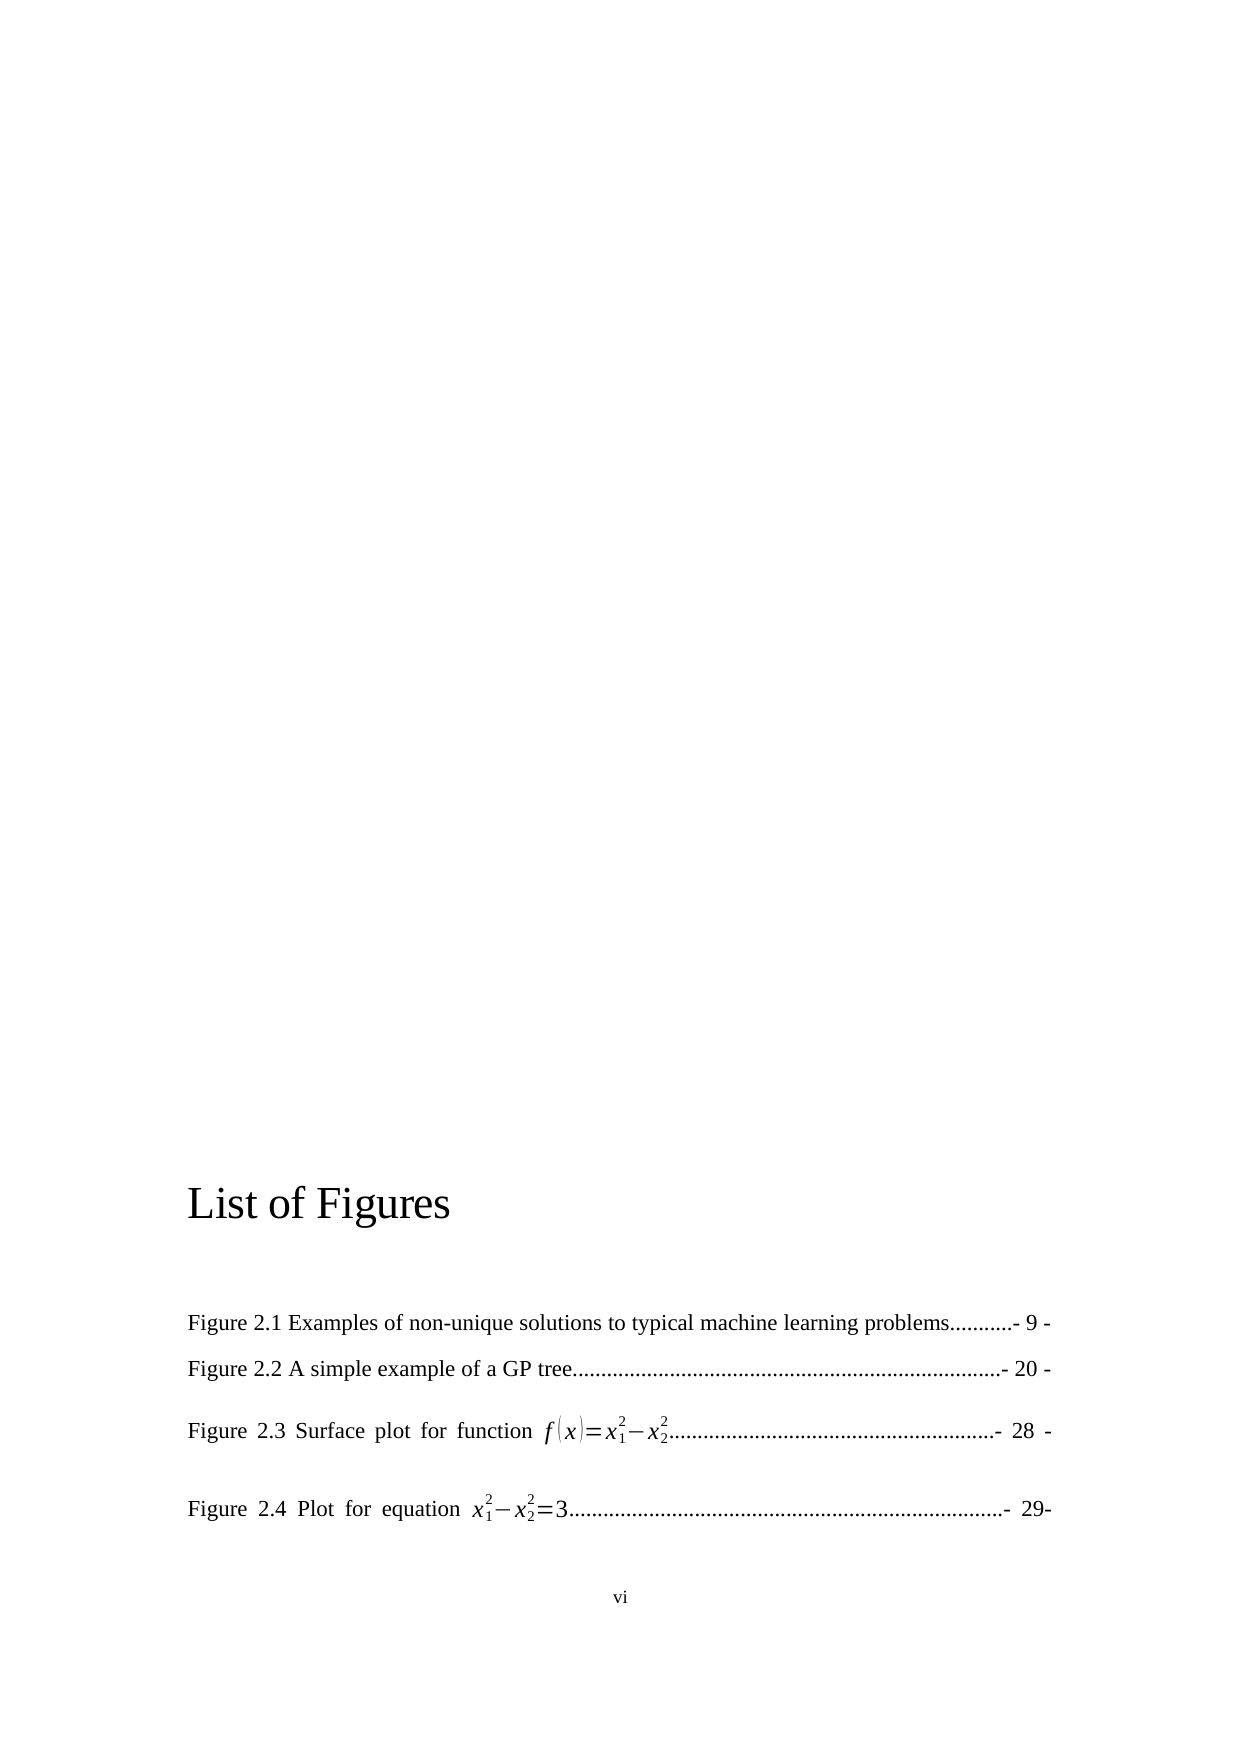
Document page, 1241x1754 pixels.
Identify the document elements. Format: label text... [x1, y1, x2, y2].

text Figure 2.3 Surface plot for function .........................................................- 28 - [187, 1397, 1053, 1462]
text Figure 2.2 A simple example of a GP tree...........................................................................- 20 - [187, 1352, 1053, 1384]
text Figure 2.1 Examples of non-unique solutions to typical machine learning problems...........- 9 - [187, 1306, 1053, 1339]
text List of Figures [187, 1169, 1053, 1234]
text Figure 2.4 Plot for equation ............................................................................- 29- [187, 1476, 1053, 1541]
